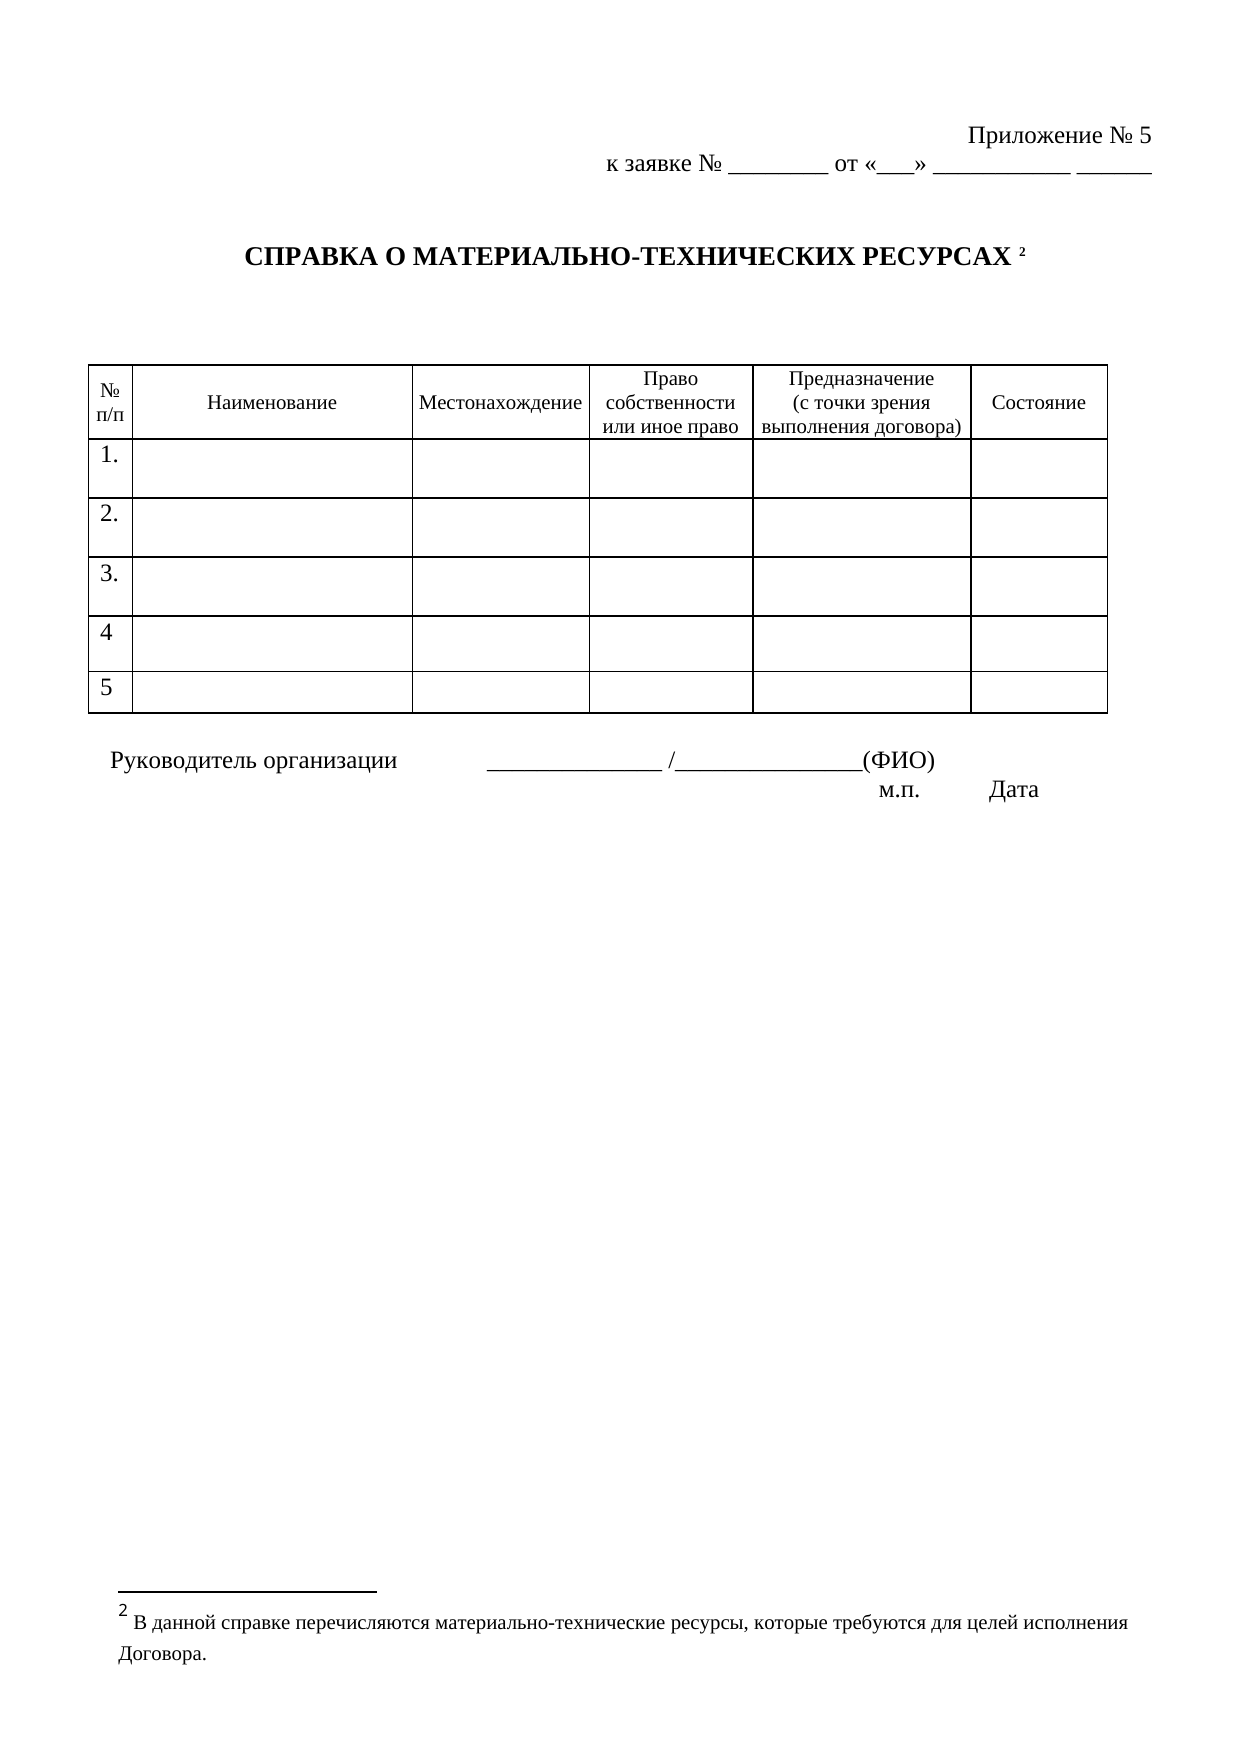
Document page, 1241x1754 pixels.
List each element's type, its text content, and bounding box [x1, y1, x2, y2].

table_cell [133, 558, 412, 615]
text Приложение № 5 [118, 120, 1152, 148]
table_header Наименование [133, 366, 412, 438]
text к заявке № ________ от «___» ___________ ______ [118, 148, 1152, 177]
table_header Состояние [972, 366, 1107, 438]
table_cell [754, 558, 970, 615]
table_header Предназначение (с точки зрения выполнения договора) [754, 366, 970, 438]
table_cell [590, 558, 752, 615]
table_cell [133, 672, 412, 712]
table_cell [754, 440, 970, 497]
table_cell [972, 499, 1107, 556]
table_cell [590, 440, 752, 497]
table_header Местонахождение [413, 366, 589, 438]
table_cell [89, 499, 132, 556]
table_cell [133, 617, 412, 671]
table_cell [754, 617, 970, 671]
table_cell [413, 617, 589, 671]
table_cell [972, 672, 1107, 712]
table_cell [972, 617, 1107, 671]
table_cell [590, 499, 752, 556]
table_cell [413, 672, 589, 712]
table_cell 5 [89, 672, 132, 712]
table_cell [754, 672, 970, 712]
table_cell [133, 499, 412, 556]
text Руководитель организации ______________ /_______________(ФИО) [110, 745, 1152, 774]
table_cell [413, 440, 589, 497]
table_cell [590, 617, 752, 671]
table_header № п/п [89, 366, 132, 438]
text СПРАВКА О МАТЕРИАЛЬНО-ТЕХНИЧЕСКИХ РЕСУРСАХ [118, 239, 1152, 271]
table_cell [133, 440, 412, 497]
table_cell [972, 440, 1107, 497]
table_cell 4 [89, 617, 132, 671]
table_header Право собственности или иное право [590, 366, 752, 438]
table_cell [972, 558, 1107, 615]
table_cell [89, 440, 132, 497]
table_cell [89, 558, 132, 615]
text м.п. Дата [110, 774, 1152, 802]
table_cell [754, 499, 970, 556]
table_cell [413, 558, 589, 615]
table_cell [413, 499, 589, 556]
table_cell [590, 672, 752, 712]
